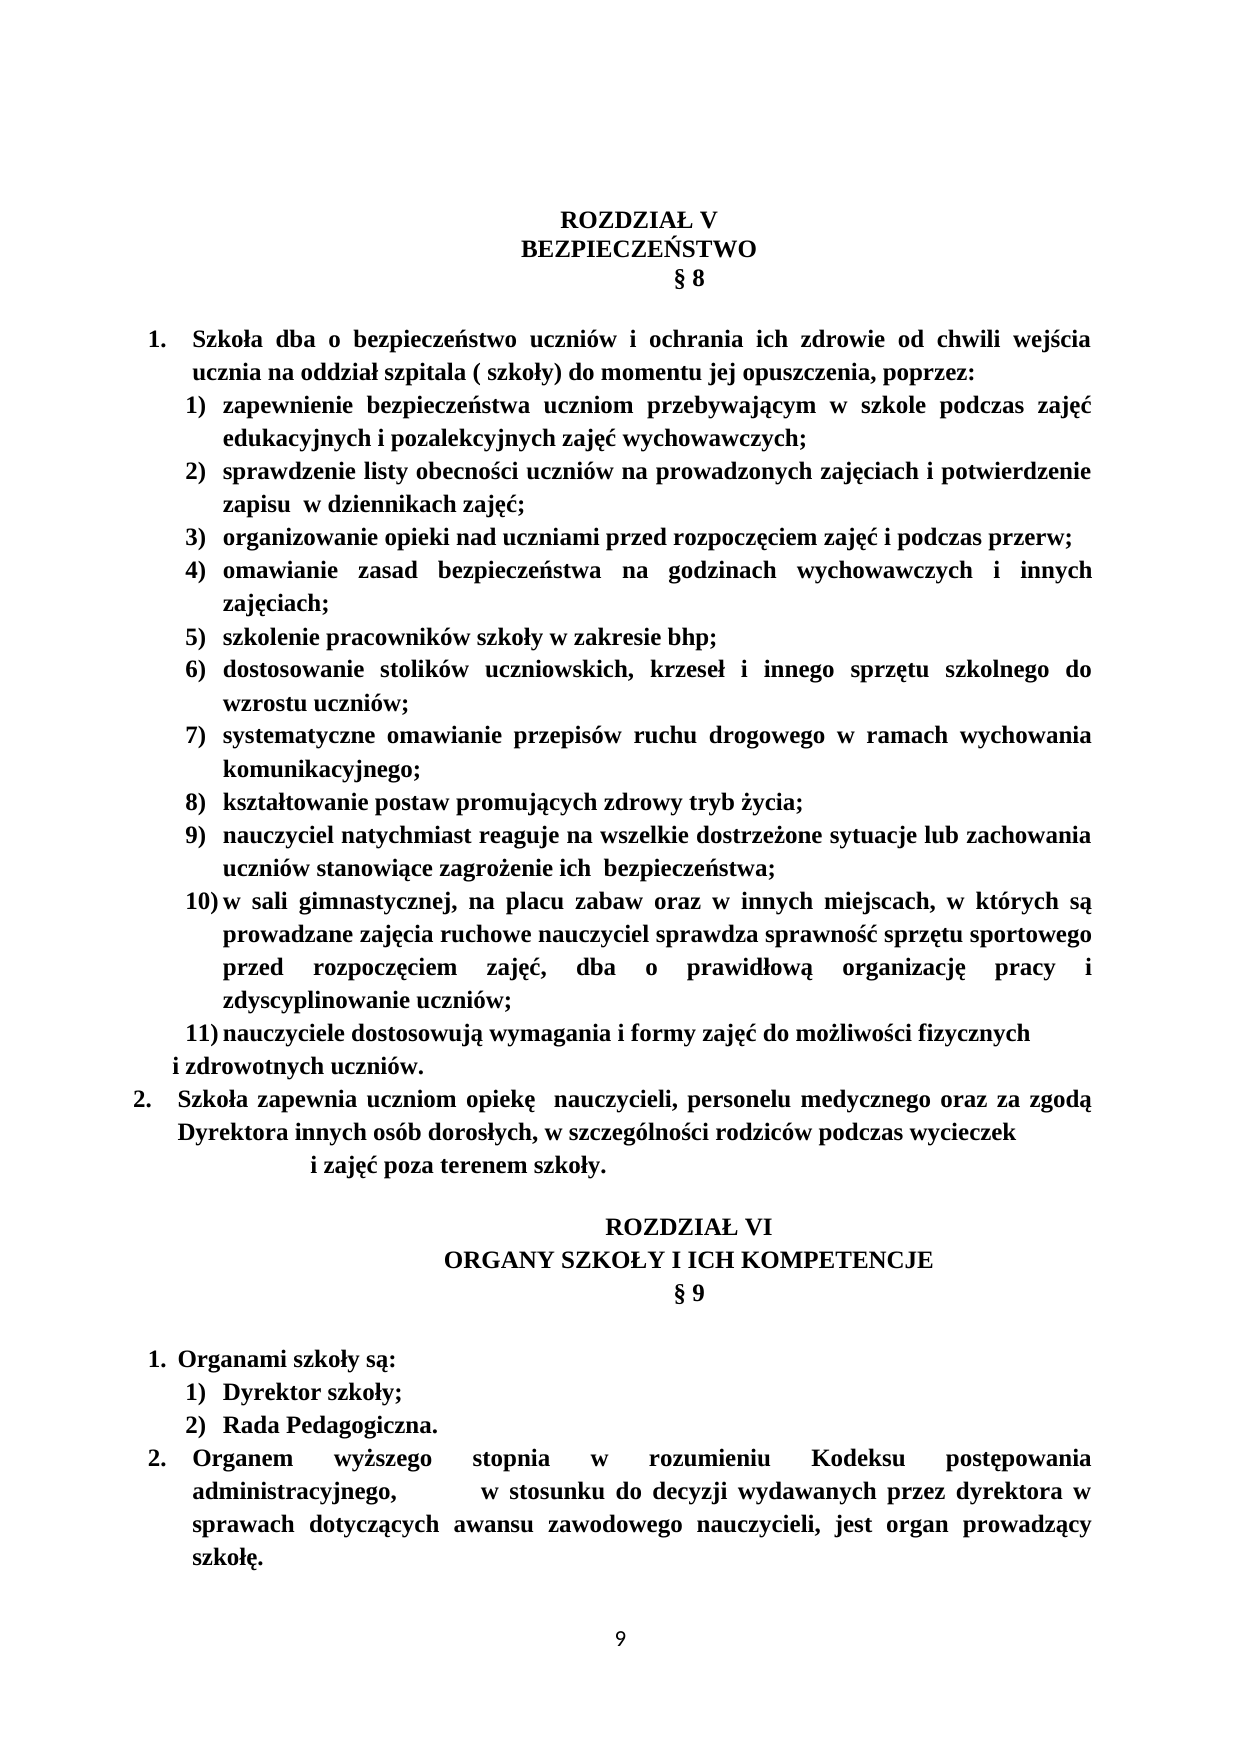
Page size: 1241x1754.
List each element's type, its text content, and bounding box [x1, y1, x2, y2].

subtitle § 8 [285, 263, 1093, 291]
subtitle nauczyciele dostosowują wymagania i formy zajęć do możliwości fizycznych [185, 1018, 1093, 1047]
subtitle szkolenie pracowników szkoły w zakresie bhp; [185, 622, 1093, 650]
subtitle i zdrowotnych uczniów. [172, 1051, 1093, 1079]
subtitle zapewnienie bezpieczeństwa uczniom przebywającym w szkole podczas zajęć edukacyjnych i pozalekcyjnych zajęć wychowawczych; [185, 390, 1093, 452]
list BEZPIECZEŃSTWO [185, 234, 1093, 263]
subtitle w sali gimnastycznej, na placu zabaw oraz w innych miejscach, w których są prowadzane zajęcia ruchowe nauczyciel sprawdza sprawność sprzętu sportowego przed rozpoczęciem zajęć, dba o prawidłową organizację pracy i zdyscyplinowanie uczniów; [185, 886, 1093, 1013]
subtitle Rada Pedagogiczna. [185, 1410, 1093, 1438]
subtitle omawianie zasad bezpieczeństwa na godzinach wychowawczych i innych zajęciach; [185, 556, 1093, 617]
subtitle nauczyciel natychmiast reaguje na wszelkie dostrzeżone sytuacje lub zachowania uczniów stanowiące zagrożenie ich bezpieczeństwa; [185, 820, 1093, 881]
subtitle Szkoła zapewnia uczniom opiekę nauczycieli, personelu medycznego oraz za zgodą Dyrektora innych osób dorosłych, w szczególności rodziców podczas wycieczek [133, 1084, 1093, 1146]
subtitle dostosowanie stolików uczniowskich, krzeseł i innego sprzętu szkolnego do wzrostu uczniów; [185, 654, 1093, 716]
subtitle i zajęć poza terenem szkoły. [285, 1150, 1093, 1179]
subtitle ROZDZIAŁ VI [285, 1212, 1093, 1240]
list ROZDZIAŁ V [185, 205, 1093, 234]
subtitle § 9 [285, 1278, 1093, 1306]
subtitle kształtowanie postaw promujących zdrowy tryb życia; [185, 787, 1093, 815]
subtitle Organami szkoły są: [148, 1344, 1093, 1372]
subtitle organizowanie opieki nad uczniami przed rozpoczęciem zajęć i podczas przerw; [185, 522, 1093, 551]
subtitle sprawdzenie listy obecności uczniów na prowadzonych zajęciach i potwierdzenie zapisu w dziennikach zajęć; [185, 456, 1093, 518]
subtitle ORGANY SZKOŁY I ICH KOMPETENCJE [285, 1245, 1093, 1273]
subtitle Organem wyższego stopnia w rozumieniu Kodeksu postępowania administracyjnego, w stosunku do decyzji wydawanych przez dyrektora w sprawach dotyczących awansu zawodowego nauczycieli, jest organ prowadzący szkołę. [148, 1443, 1093, 1571]
subtitle Szkoła dba o bezpieczeństwo uczniów i ochrania ich zdrowie od chwili wejścia ucznia na oddział szpitala ( szkoły) do momentu jej opuszczenia, poprzez: [148, 324, 1093, 386]
subtitle Dyrektor szkoły; [185, 1377, 1093, 1406]
subtitle systematyczne omawianie przepisów ruchu drogowego w ramach wychowania komunikacyjnego; [185, 721, 1093, 782]
